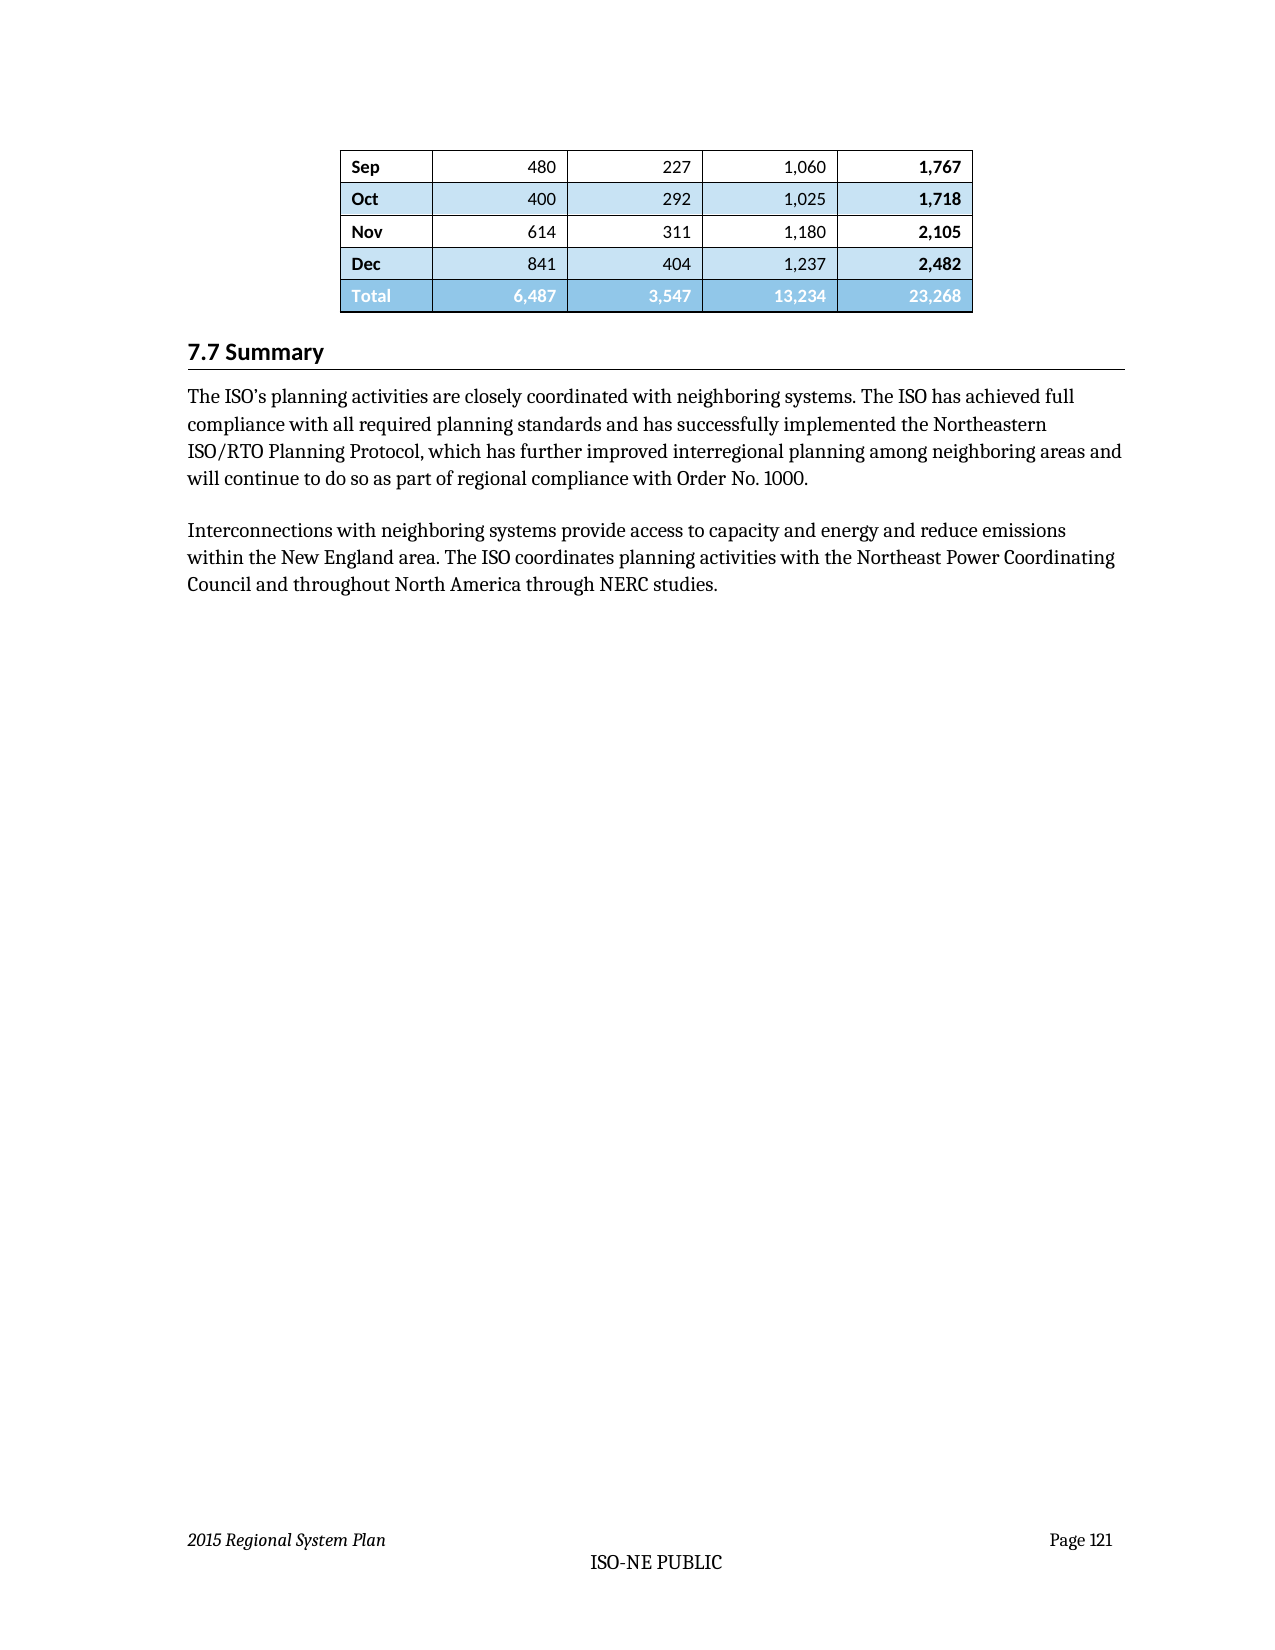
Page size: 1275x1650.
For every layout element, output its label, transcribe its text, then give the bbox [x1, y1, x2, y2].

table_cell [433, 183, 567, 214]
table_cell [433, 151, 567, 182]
subtitle Summary [187, 336, 1125, 369]
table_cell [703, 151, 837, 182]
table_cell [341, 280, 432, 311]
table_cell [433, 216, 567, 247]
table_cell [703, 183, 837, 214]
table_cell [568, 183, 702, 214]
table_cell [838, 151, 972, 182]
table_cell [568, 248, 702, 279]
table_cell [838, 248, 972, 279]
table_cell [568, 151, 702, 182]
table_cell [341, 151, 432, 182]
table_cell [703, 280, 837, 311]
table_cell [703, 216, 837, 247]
text Interconnections with neighboring systems provide access to capacity and energy and reduce emissions within the New England area. The ISO coordinates planning activities with the Northeast Power Coordinating Council and throughout North America through NERC studies. [187, 515, 1125, 597]
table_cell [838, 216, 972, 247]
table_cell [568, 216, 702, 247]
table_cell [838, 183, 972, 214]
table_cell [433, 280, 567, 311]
text The ISO’s planning activities are closely coordinated with neighboring systems. The ISO has achieved full compliance with all required planning standards and has successfully implemented the Northeastern ISO/RTO Planning Protocol, which has further improved interregional planning among neighboring areas and will continue to do so as part of regional compliance with Order No. 1000. [187, 382, 1125, 490]
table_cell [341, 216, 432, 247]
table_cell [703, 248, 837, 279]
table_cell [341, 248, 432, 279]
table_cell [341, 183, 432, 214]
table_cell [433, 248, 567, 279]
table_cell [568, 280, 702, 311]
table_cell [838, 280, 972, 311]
